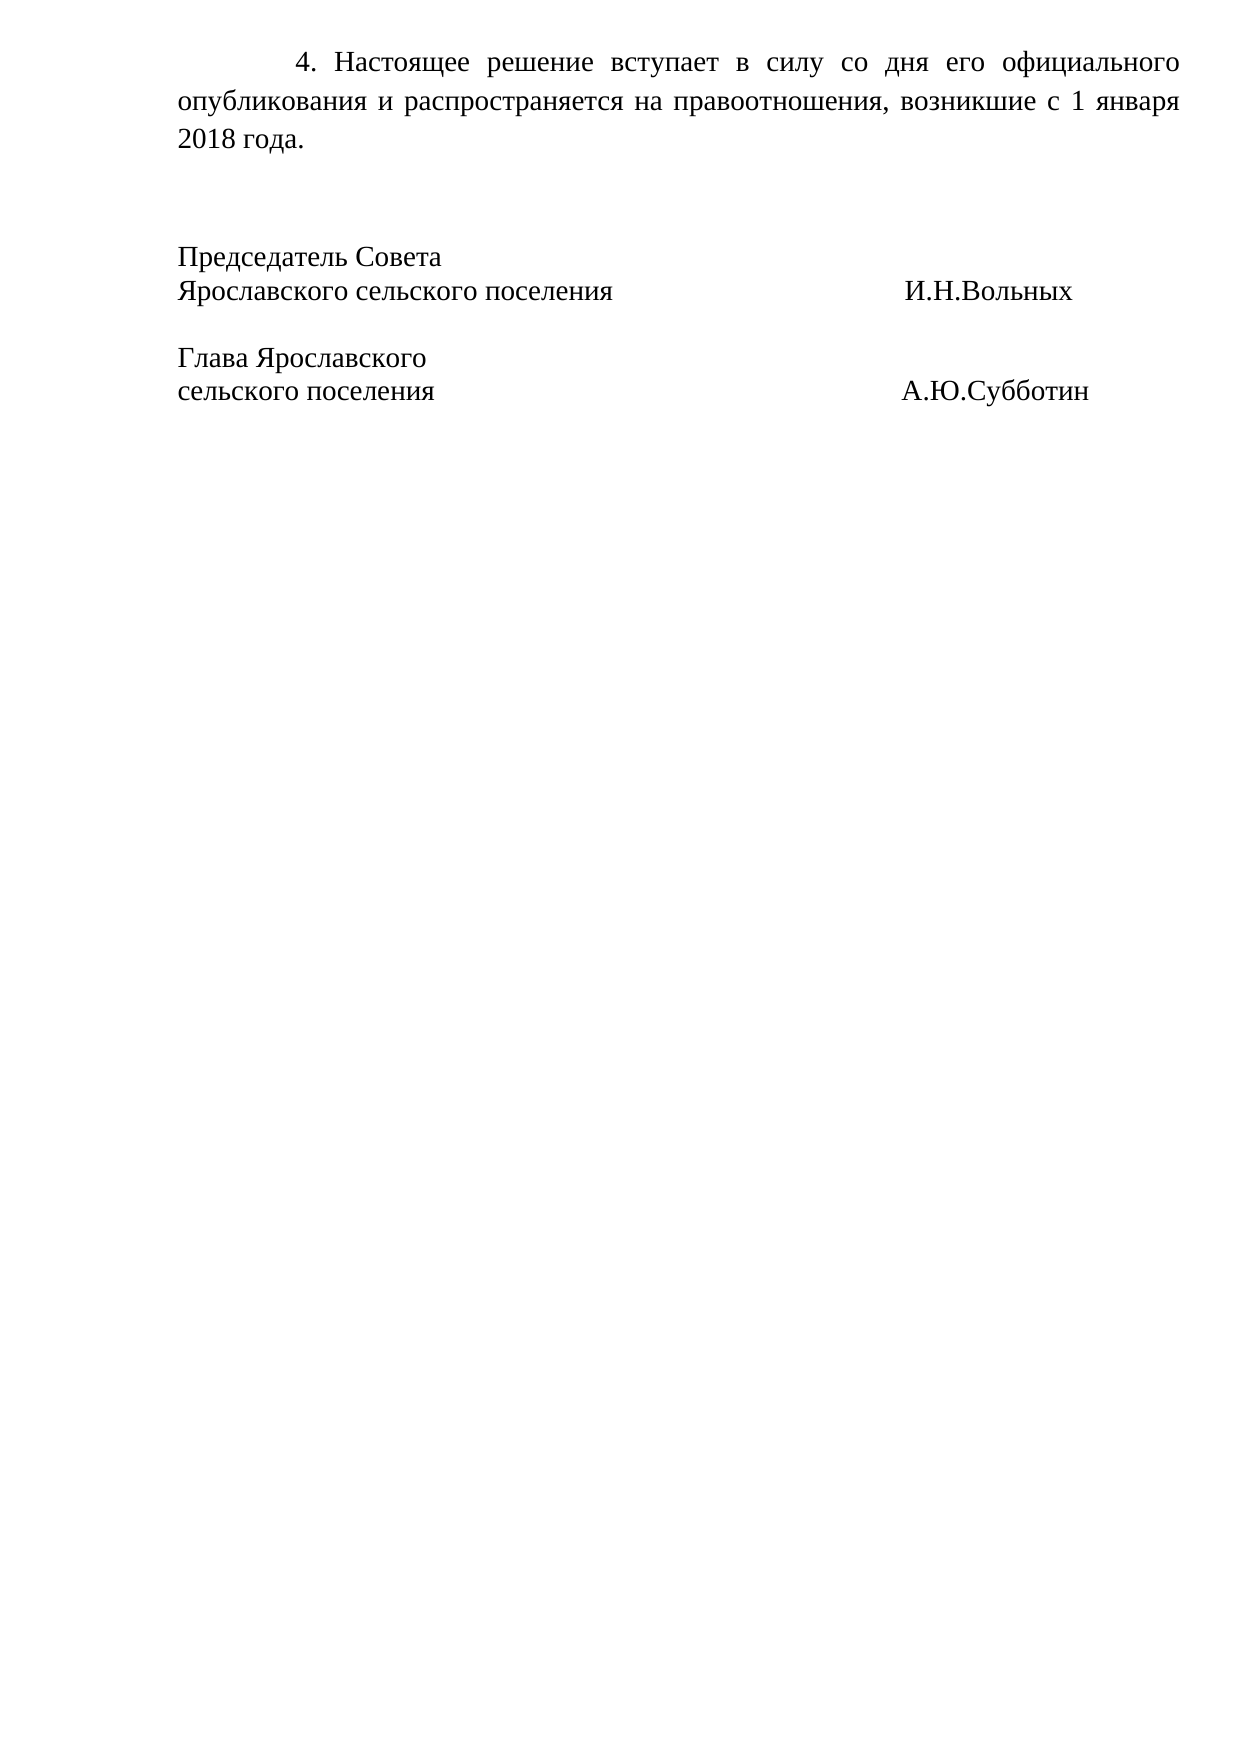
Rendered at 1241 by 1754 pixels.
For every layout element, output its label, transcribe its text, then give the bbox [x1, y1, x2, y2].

text 4. Настоящее решение вступает в силу со дня его официального опубликования и распространяется на правоотношения, возникшие с 1 января 2018 года. [177, 44, 1181, 155]
text сельского поселения А.Ю.Субботин [177, 373, 1181, 407]
text Ярославского сельского поселения И.Н.Вольных [177, 273, 1181, 306]
text Глава Ярославского [177, 340, 1181, 373]
text Председатель Совета [177, 239, 1181, 273]
